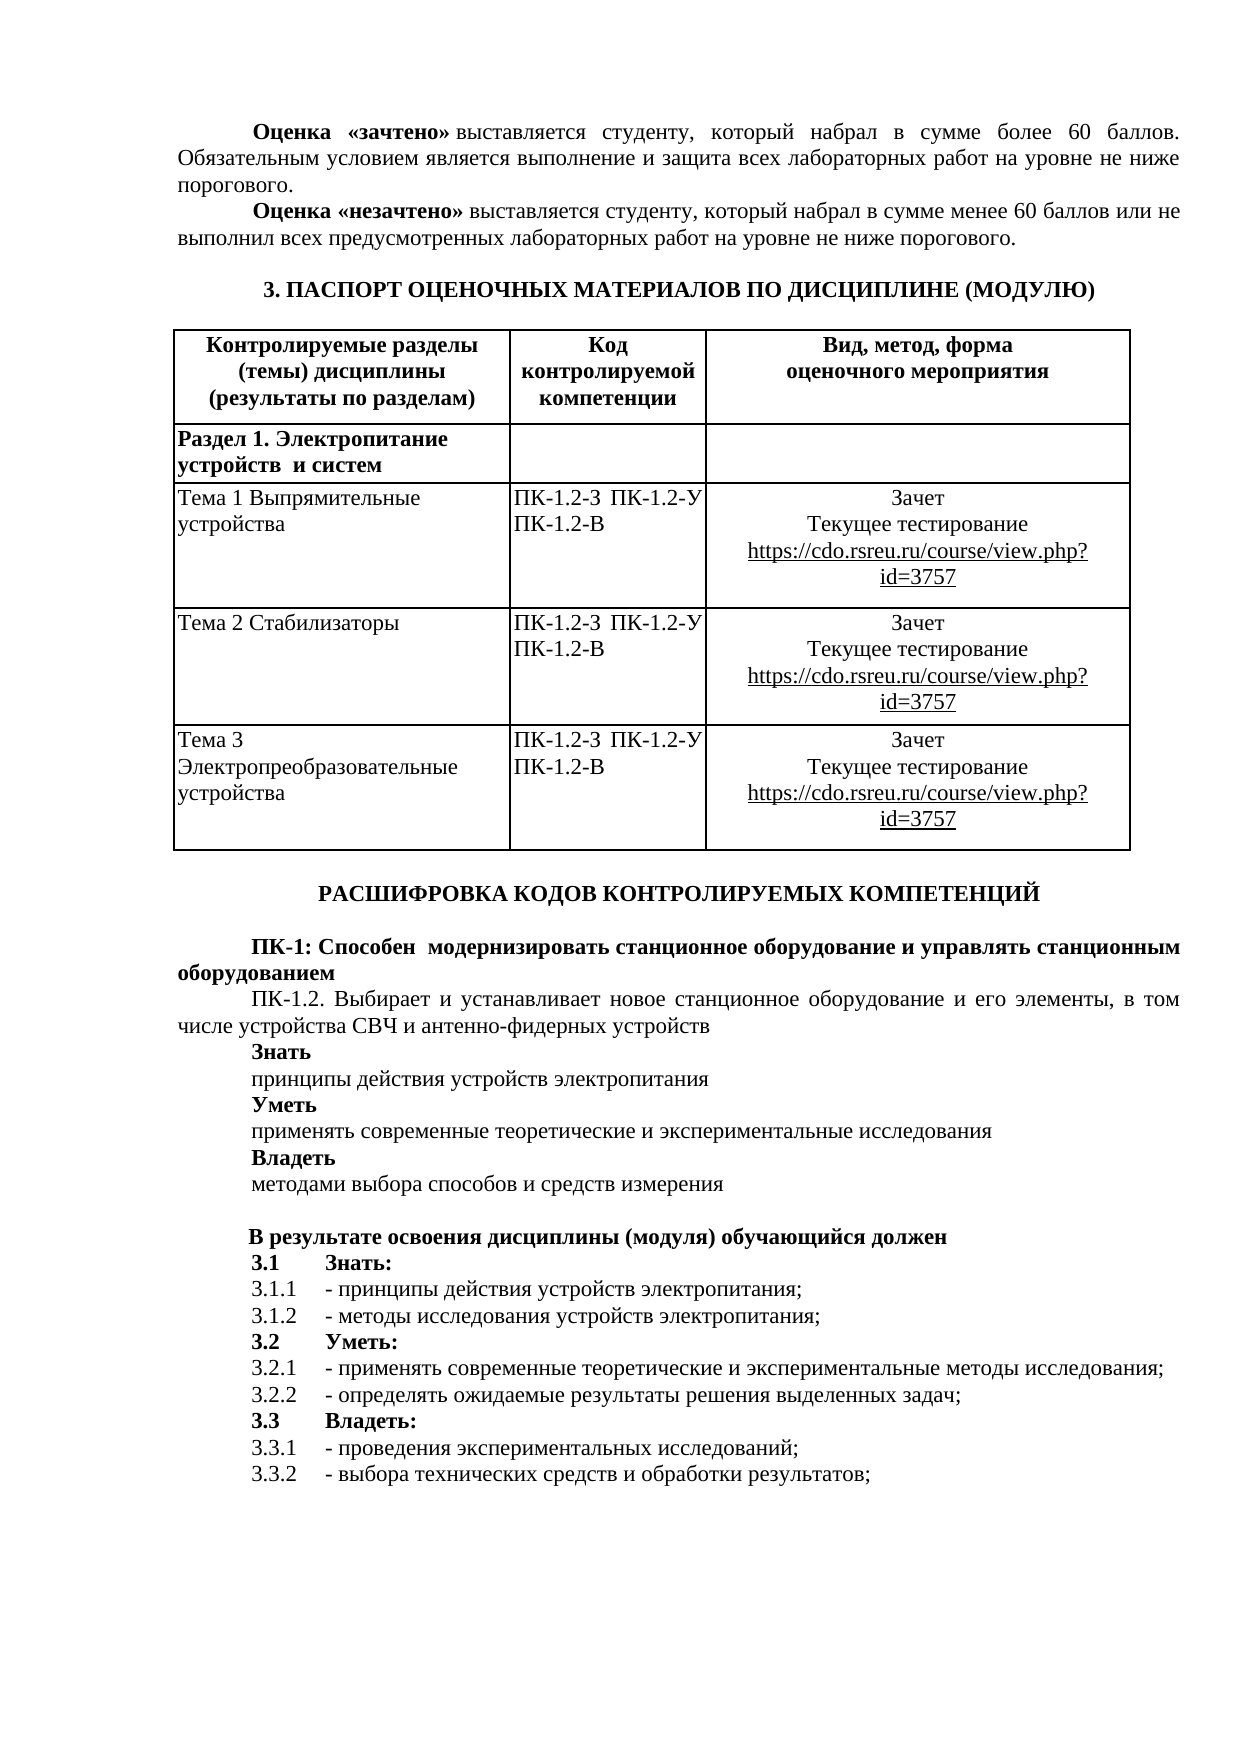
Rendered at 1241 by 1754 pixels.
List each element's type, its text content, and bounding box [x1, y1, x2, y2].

text В результате освоения дисциплины (модуля) обучающийся должен [177, 1223, 1181, 1249]
table_header Контролируемые разделы (темы) дисциплины (результаты по разделам) [175, 331, 509, 423]
table_cell [707, 425, 1129, 482]
text Знать [177, 1038, 1181, 1064]
table_cell Зачет Текущее тестирование https://cdo.rsreu.ru/course/view.php?id=3757 [707, 609, 1129, 724]
table_cell Тема 1 Выпрямительные устройства [175, 484, 509, 607]
table_cell Зачет Текущее тестирование https://cdo.rsreu.ru/course/view.php?id=3757 [707, 726, 1129, 849]
table_header Код контролируемой компетенции [511, 331, 705, 423]
table_cell Зачет Текущее тестирование https://cdo.rsreu.ru/course/view.php?id=3757 [707, 484, 1129, 607]
table_cell Тема 3 Электропреобразовательные устройства [175, 726, 509, 849]
text Оценка «незачтено» выставляется студенту, который набрал в сумме менее 60 баллов или не выполнил всех предусмотренных лабораторных работ на уровне не ниже порогового. [177, 197, 1181, 250]
text 3. ПАСПОРТ ОЦЕНОЧНЫХ МАТЕРИАЛОВ ПО ДИСЦИПЛИНЕ (МОДУЛЮ) [177, 276, 1181, 303]
text ПК-1.2. Выбирает и устанавливает новое станционное оборудование и его элементы, в том числе устройства СВЧ и антенно-фидерных устройств [177, 986, 1181, 1038]
table_cell ПК-1.2-З ПК-1.2-У ПК-1.2-В [511, 484, 705, 607]
text 3.2 Уметь: [177, 1328, 1181, 1354]
table_cell [511, 425, 705, 482]
text 3.1.2 - методы исследования устройств электропитания; [177, 1302, 1181, 1328]
table_cell Раздел 1. Электропитание устройств и систем телекоммуникаций [175, 425, 509, 482]
text методами выбора способов и средств измерения [177, 1170, 1181, 1196]
table_header Вид, метод, форма оценочного мероприятия [707, 331, 1129, 423]
text Владеть [177, 1144, 1181, 1170]
text применять современные теоретические и экспериментальные исследования [177, 1117, 1181, 1144]
text РАСШИФРОВКА КОДОВ КОНТРОЛИРУЕМЫХ КОМПЕТЕНЦИЙ [177, 880, 1181, 906]
text принципы действия устройств электропитания [177, 1064, 1181, 1091]
text 3.2.1 - применять современные теоретические и экспериментальные методы исследования; [177, 1354, 1181, 1381]
text Уметь [177, 1091, 1181, 1117]
table_cell Тема 2 Стабилизаторы [175, 609, 509, 724]
text 3.3.2 - выбора технических средств и обработки результатов; [177, 1460, 1181, 1486]
text ПК-1: Способен модернизировать станционное оборудование и управлять станционным оборудованием [177, 933, 1181, 986]
text Оценка «зачтено» выставляется студенту, который набрал в сумме более 60 баллов. Обязательным условием является выполнение и защита всех лабораторных работ на уровне не ниже порогового. [177, 118, 1181, 197]
text 3.3.1 - проведения экспериментальных исследований; [177, 1433, 1181, 1460]
text 3.1 Знать: [177, 1249, 1181, 1275]
text 3.3 Владеть: [177, 1407, 1181, 1433]
text 3.2.2 - определять ожидаемые результаты решения выделенных задач; [177, 1381, 1181, 1407]
table_cell ПК-1.2-З ПК-1.2-У ПК-1.2-В [511, 726, 705, 849]
table_cell ПК-1.2-З ПК-1.2-У ПК-1.2-В [511, 609, 705, 724]
text 3.1.1 - принципы действия устройств электропитания; [177, 1275, 1181, 1302]
